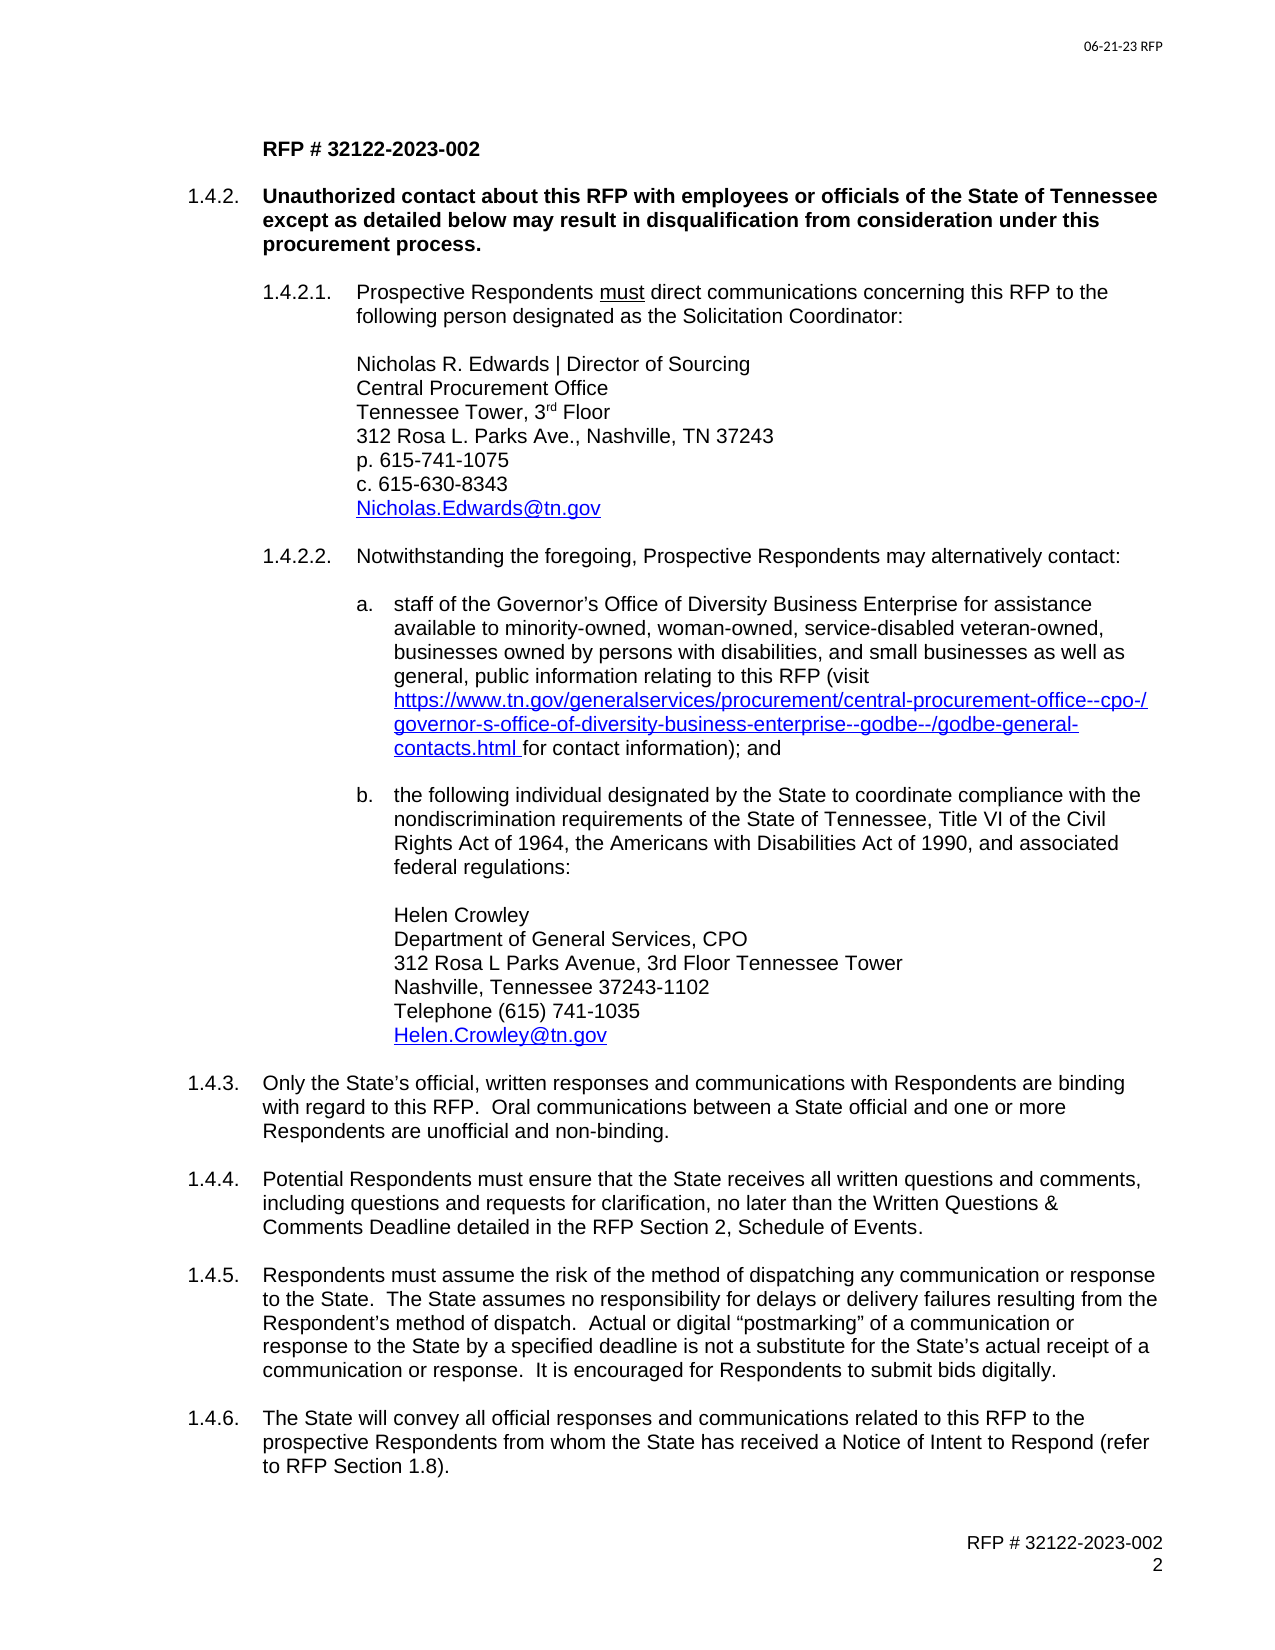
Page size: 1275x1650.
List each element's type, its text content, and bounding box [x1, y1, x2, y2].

text 1.4.5. Respondents must assume the risk of the method of dispatching any communication or response to the State. The State assumes no responsibility for delays or delivery failures resulting from the Respondent’s method of dispatch. Actual or digital “postmarking” of a communication or response to the State by a specified deadline is not a substitute for the State’s actual receipt of a communication or response. It is encouraged for Respondents to submit bids digitally. [187, 1262, 1162, 1382]
text a. staff of the Governor’s Office of Diversity Business Enterprise for assistance available to minority-owned, woman-owned, service-disabled veteran-owned, businesses owned by persons with disabilities, and small businesses as well as general, public information relating to this RFP (visit https://www.tn.gov/generalservices/procurement/central-procurement-office--cpo-/governor-s-office-of-diversity-business-enterprise--godbe--/godbe-general-contacts.html for contact information); and [356, 592, 1162, 759]
text 1.4.6. The State will convey all official responses and communications related to this RFP to the prospective Respondents from whom the State has received a Notice of Intent to Respond (refer to RFP Section 1.8). [187, 1406, 1162, 1478]
text 1.4.2.1. Prospective Respondents must direct communications concerning this RFP to the following person designated as the Solicitation Coordinator: Nicholas R. Edwards | Director of Sourcing Central Procurement Office [262, 280, 1162, 400]
text b. the following individual designated by the State to coordinate compliance with the nondiscrimination requirements of the State of Tennessee, Title VI of the Civil Rights Act of 1964, the Americans with Disabilities Act of 1990, and associated federal regulations: Helen Crowley [356, 783, 1162, 927]
text Tennessee Tower, 3rd Floor 312 Rosa L. Parks Ave., Nashville, TN 37243 p. 615-741-1075 c. 615-630-8343 Nicholas.Edwards@tn.gov [356, 400, 1162, 520]
text Telephone (615) 741-1035 [394, 999, 1162, 1023]
text Helen.Crowley@tn.gov [394, 1023, 1162, 1047]
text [187, 112, 1162, 160]
text 1.4.2.2. Notwithstanding the foregoing, Prospective Respondents may alternatively contact: [262, 544, 1162, 568]
text 312 Rosa L Parks Avenue, 3rd Floor Tennessee Tower [394, 951, 1162, 975]
text 1.4.2. Unauthorized contact about this RFP with employees or officials of the State of except as detailed below may result in disqualification from consideration under this procurement process. [187, 184, 1162, 256]
text 1.4.3. Only the State’s official, written responses and communications with Respondents are binding with regard to this RFP. Oral communications between a State official and one or more Respondents are unofficial and non-binding. [187, 1071, 1162, 1143]
text 1.4.4. Potential Respondents must ensure that the State receives all written questions and comments, including questions and requests for clarification, no later than the Written Questions & Comments Deadline detailed in the RFP Section 2, Schedule of Events. [187, 1167, 1162, 1238]
text Department of General Services, CPO [394, 927, 1162, 951]
text Nashville, Tennessee 37243-1102 [394, 975, 1162, 999]
